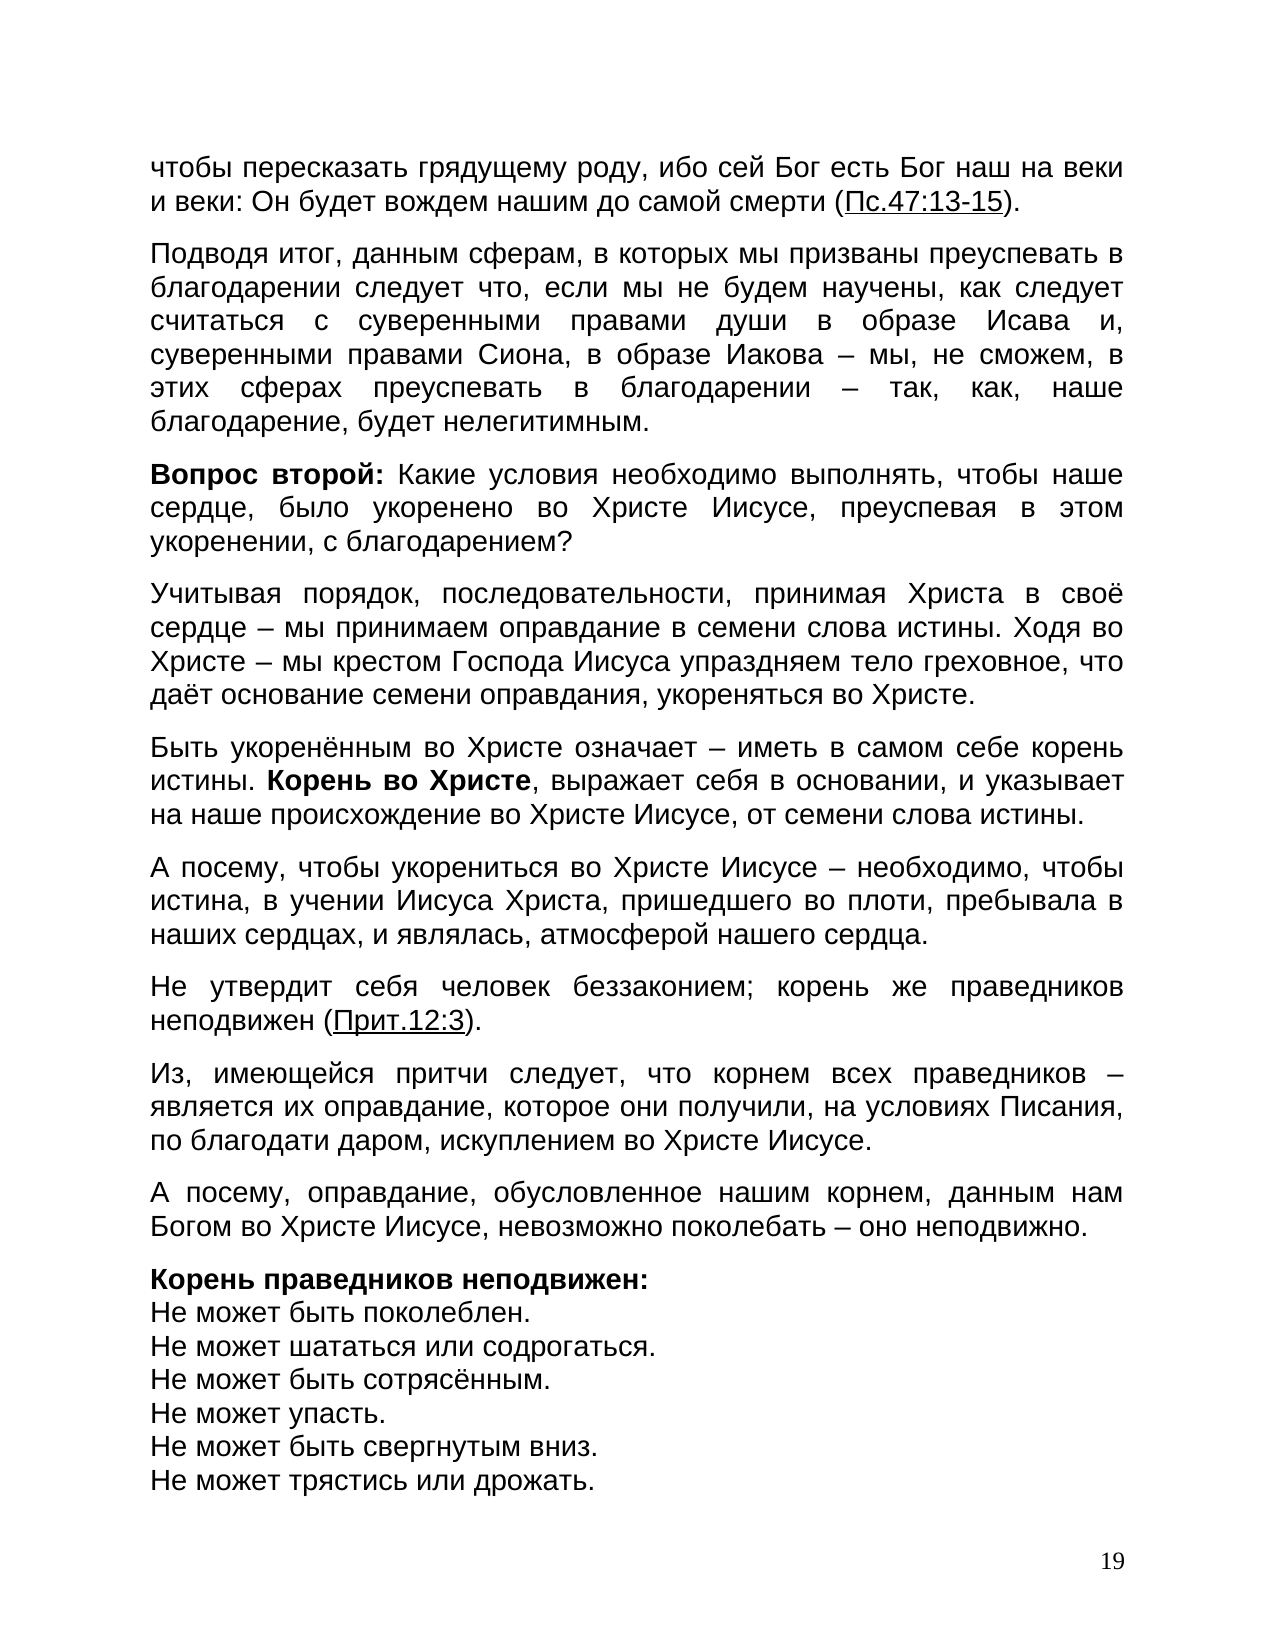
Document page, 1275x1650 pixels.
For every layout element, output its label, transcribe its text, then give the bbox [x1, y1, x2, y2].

text Не утвердит себя человек беззаконием; корень же праведников неподвижен (Прит.12:3). [150, 969, 1125, 1036]
text Не может трястись или дрожать. [150, 1463, 1125, 1496]
text Подводя итог, данным сферам, в которых мы призваны преуспевать в благодарении следует что, если мы не будем научены, как следует считаться с суверенными правами души в образе Исава и, суверенными правами Сиона, в образе Иакова – мы, не сможем, в этих сферах преуспевать в благодарении – так, как, наше благодарение, будет нелегитимным. [150, 236, 1125, 437]
text Не может быть поколеблен. [150, 1295, 1125, 1329]
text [150, 150, 1125, 217]
text Не может шататься или содрогаться. [150, 1329, 1125, 1362]
text Вопрос второй: Какие условия необходимо выполнять, чтобы наше сердце, было укоренено во Христе Иисусе, преуспевая в этом укоренении, с благодарением? [150, 457, 1125, 557]
text Корень праведников неподвижен: [150, 1262, 1125, 1295]
text Из, имеющейся притчи следует, что корнем всех праведников – является их оправдание, которое они получили, на условиях Писания, по благодати даром, искуплением во Христе Иисусе. [150, 1056, 1125, 1156]
text Не может быть свергнутым вниз. [150, 1429, 1125, 1463]
text Не может упасть. [150, 1396, 1125, 1429]
text А посему, чтобы укорениться во Христе Иисусе – необходимо, чтобы истина, в учении Иисуса Христа, пришедшего во плоти, пребывала в наших сердцах, и являлась, атмосферой нашего сердца. [150, 849, 1125, 950]
text Быть укоренённым во Христе означает – иметь в самом себе корень истины. Корень во Христе, выражает себя в основании, и указывает на наше происхождение во Христе Иисусе, от семени слова истины. [150, 730, 1125, 830]
text Не может быть сотрясённым. [150, 1362, 1125, 1396]
text Учитывая порядок, последовательности, принимая Христа в своё сердце – мы принимаем оправдание в семени слова истины. Ходя во Христе – мы крестом Господа Иисуса упраздняем тело греховное, что даёт основание семени оправдания, укореняться во Христе. [150, 576, 1125, 711]
text А посему, оправдание, обусловленное нашим корнем, данным нам Богом во Христе Иисусе, невозможно поколебать – оно неподвижно. [150, 1175, 1125, 1242]
